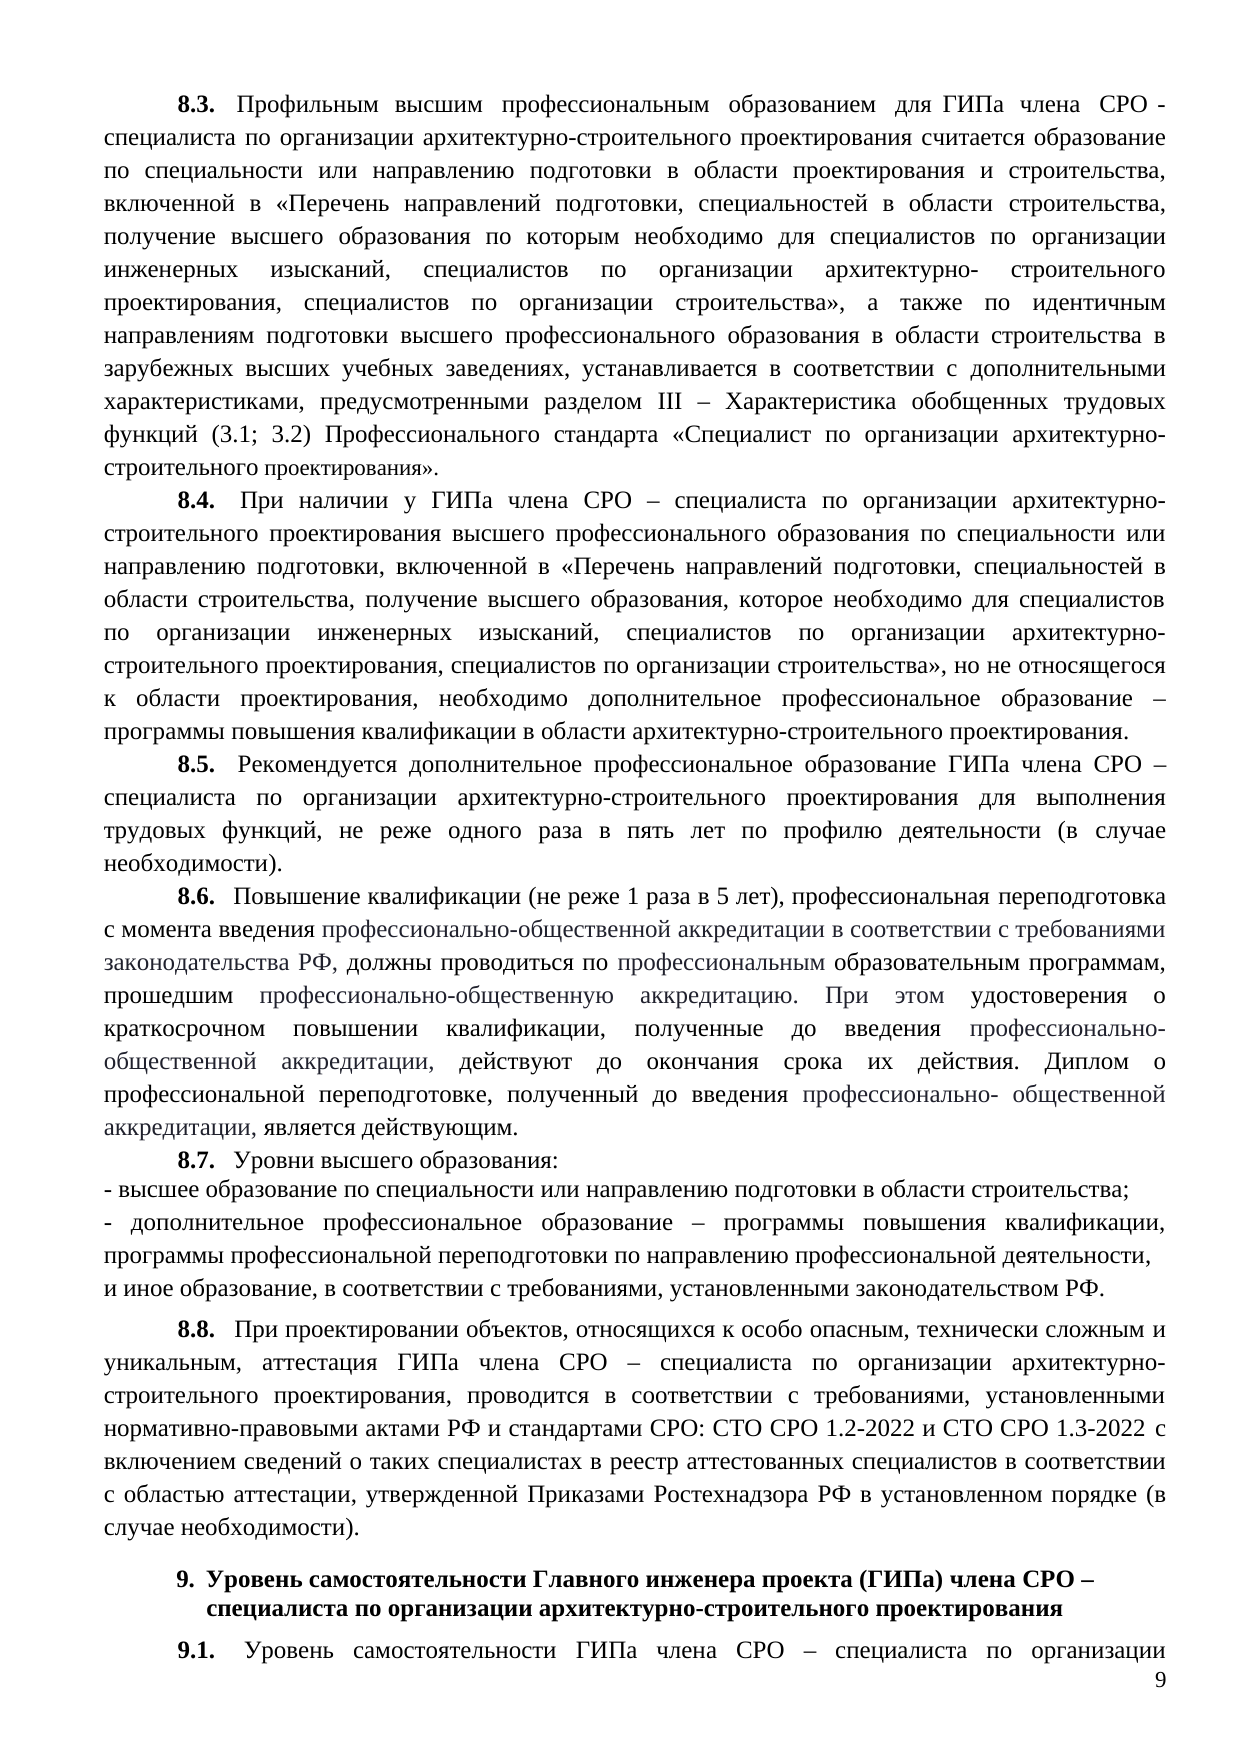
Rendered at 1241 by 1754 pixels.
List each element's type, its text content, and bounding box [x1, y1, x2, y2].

text и иное образование, в соответствии с требованиями, установленными законодательством РФ. [103, 1273, 1166, 1302]
list Рекомендуется дополнительное профессиональное образование ГИПа члена СРО – специалиста по организации архитектурно-строительного проектирования для выполнения трудовых функций, не реже одного раза в пять лет по профилю деятельности (в случае необходимости). [103, 749, 1166, 877]
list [103, 1635, 1166, 1664]
text - высшее образование по специальности или направлению подготовки в области строительства; [103, 1174, 1166, 1203]
subtitle Уровень самостоятельности Главного инженера проекта (ГИПа) члена СРО – специалиста по организации архитектурно-строительного проектирования [103, 1565, 1166, 1622]
list Профильным высшим профессиональным образованием для ГИПа члена СРО - специалиста по организации архитектурно-строительного проектирования считается образование по специальности или направлению подготовки в области проектирования и строительства, включенной в «Перечень направлений подготовки, специальностей в области строительства, получение высшего образования по которым необходимо для специалистов по организации инженерных изысканий, специалистов по организации архитектурно- строительного проектирования, специалистов по организации строительства», а также по идентичным направлениям подготовки высшего профессионального образования в области строительства в зарубежных высших учебных заведениях, устанавливается в соответствии с дополнительными характеристиками, предусмотренными разделом III – Характеристика обобщенных трудовых функций (3.1; 3.2) Профессионального стандарта «Специалист по организации архитектурно-строительного проектирования». [103, 89, 1166, 481]
list Повышение квалификации (не реже 1 раза в 5 лет), профессиональная переподготовка с момента введения профессионально-общественной аккредитации в соответствии с требованиями законодательства РФ, должны проводиться по профессиональным образовательным программам, прошедшим профессионально-общественную аккредитацию. При этом удостоверения о краткосрочном повышении квалификации, полученные до введения профессионально-общественной аккредитации, действуют до окончания срока их действия. Диплом о профессиональной переподготовке, полученный до введения профессионально- общественной аккредитации, является действующим. [103, 881, 1166, 1141]
list При наличии у ГИПа члена СРО – специалиста по организации архитектурно- строительного проектирования высшего профессионального образования по специальности или направлению подготовки, включенной в «Перечень направлений подготовки, специальностей в области строительства, получение высшего образования, которое необходимо для специалистов по организации инженерных изысканий, специалистов по организации архитектурно- строительного проектирования, специалистов по организации строительства», но не относящегося к области проектирования, необходимо дополнительное профессиональное образование – программы повышения квалификации в области архитектурно-строительного проектирования. [103, 485, 1166, 745]
list Уровни высшего образования: [103, 1146, 1166, 1174]
list При проектировании объектов, относящихся к особо опасным, технически сложным и уникальным, аттестация ГИПа члена СРО – специалиста по организации архитектурно- строительного проектирования, проводится в соответствии с требованиями, установленными нормативно-правовыми актами РФ и стандартами СРО: СТО СРО 1.2-2022 и СТО СРО 1.3-2022 с включением сведений о таких специалистах в реестр аттестованных специалистов в соответствии с областью аттестации, утвержденной Приказами Ростехнадзора РФ в установленном порядке (в случае необходимости). [103, 1314, 1166, 1541]
text - дополнительное профессиональное образование – программы повышения квалификации, программы профессиональной переподготовки по направлению профессиональной деятельности, [103, 1207, 1166, 1269]
